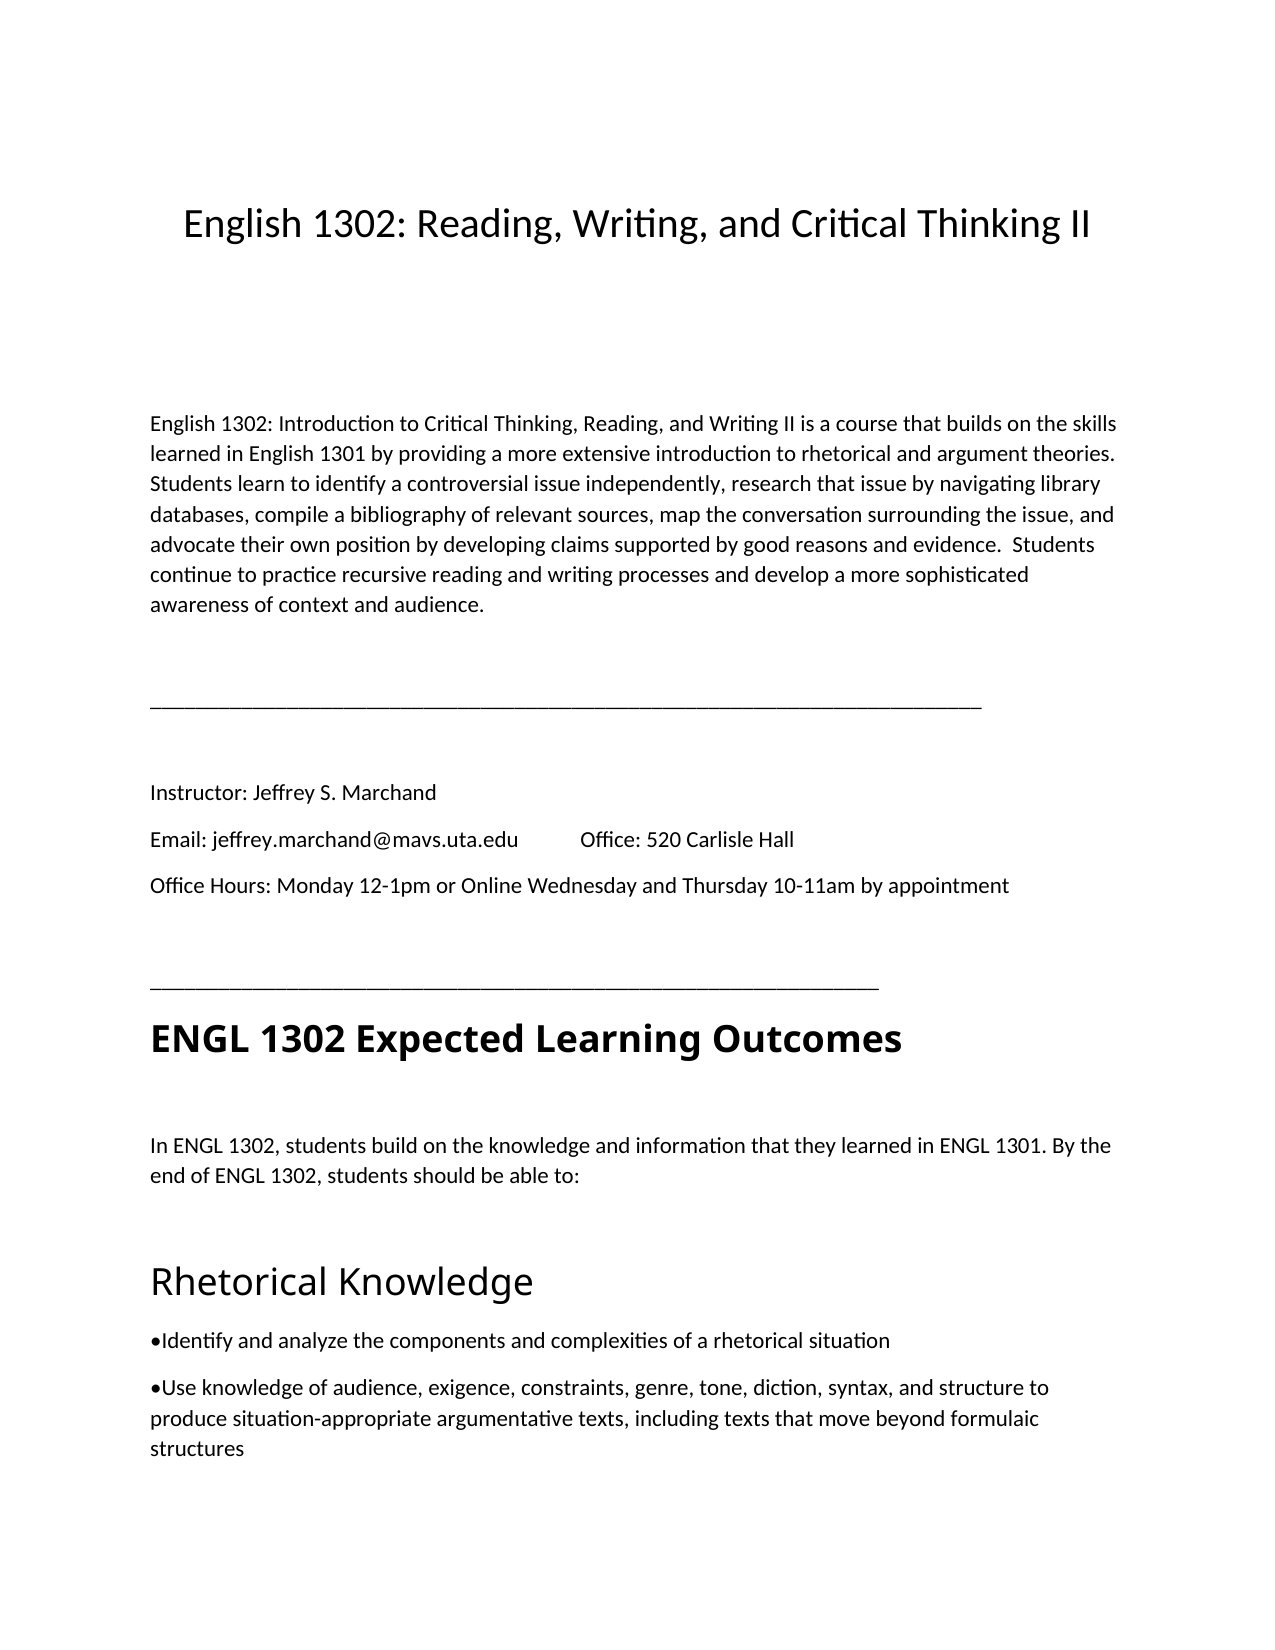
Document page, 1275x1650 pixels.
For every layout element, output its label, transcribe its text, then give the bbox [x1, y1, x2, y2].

text Rhetorical Knowledge [150, 1255, 1125, 1306]
text In ENGL 1302, students build on the knowledge and information that they learned in ENGL 1301. By the end of ENGL 1302, students should be able to: [150, 1131, 1125, 1189]
text Email: jeffrey.marchand@mavs.uta.edu Office: 520 Carlisle Hall [150, 825, 1125, 853]
text •Use knowledge of audience, exigence, constraints, genre, tone, diction, syntax, and structure to produce situation-appropriate argumentative texts, including texts that move beyond formulaic structures [150, 1373, 1125, 1462]
text Instructor: Jeffrey S. Marchand [150, 778, 1125, 806]
text Office Hours: Monday 12-1pm or Online Wednesday and Thursday 10-11am by appointment [150, 872, 1125, 899]
text English 1302: Reading, Writing, and Critical Thinking II [150, 197, 1125, 248]
text English 1302: Introduction to Critical Thinking, Reading, and Writing II is a course that builds on the skills learned in English 1301 by providing a more extensive introduction to rhetorical and argument theories. Students learn to identify a controversial issue independently, research that issue by navigating library databases, compile a bibliography of relevant sources, map the conversation surrounding the issue, and advocate their own position by developing claims supported by good reasons and evidence. Students continue to practice recursive reading and writing processes and develop a more sophisticated awareness of context and audience. [150, 409, 1125, 618]
text ENGL 1302 Expected Learning Outcomes [150, 1012, 1125, 1063]
text ________________________________________________________________ [150, 965, 1125, 993]
text _________________________________________________________________________ [150, 684, 1125, 712]
text •Identify and analyze the components and complexities of a rhetorical situation [150, 1327, 1125, 1354]
